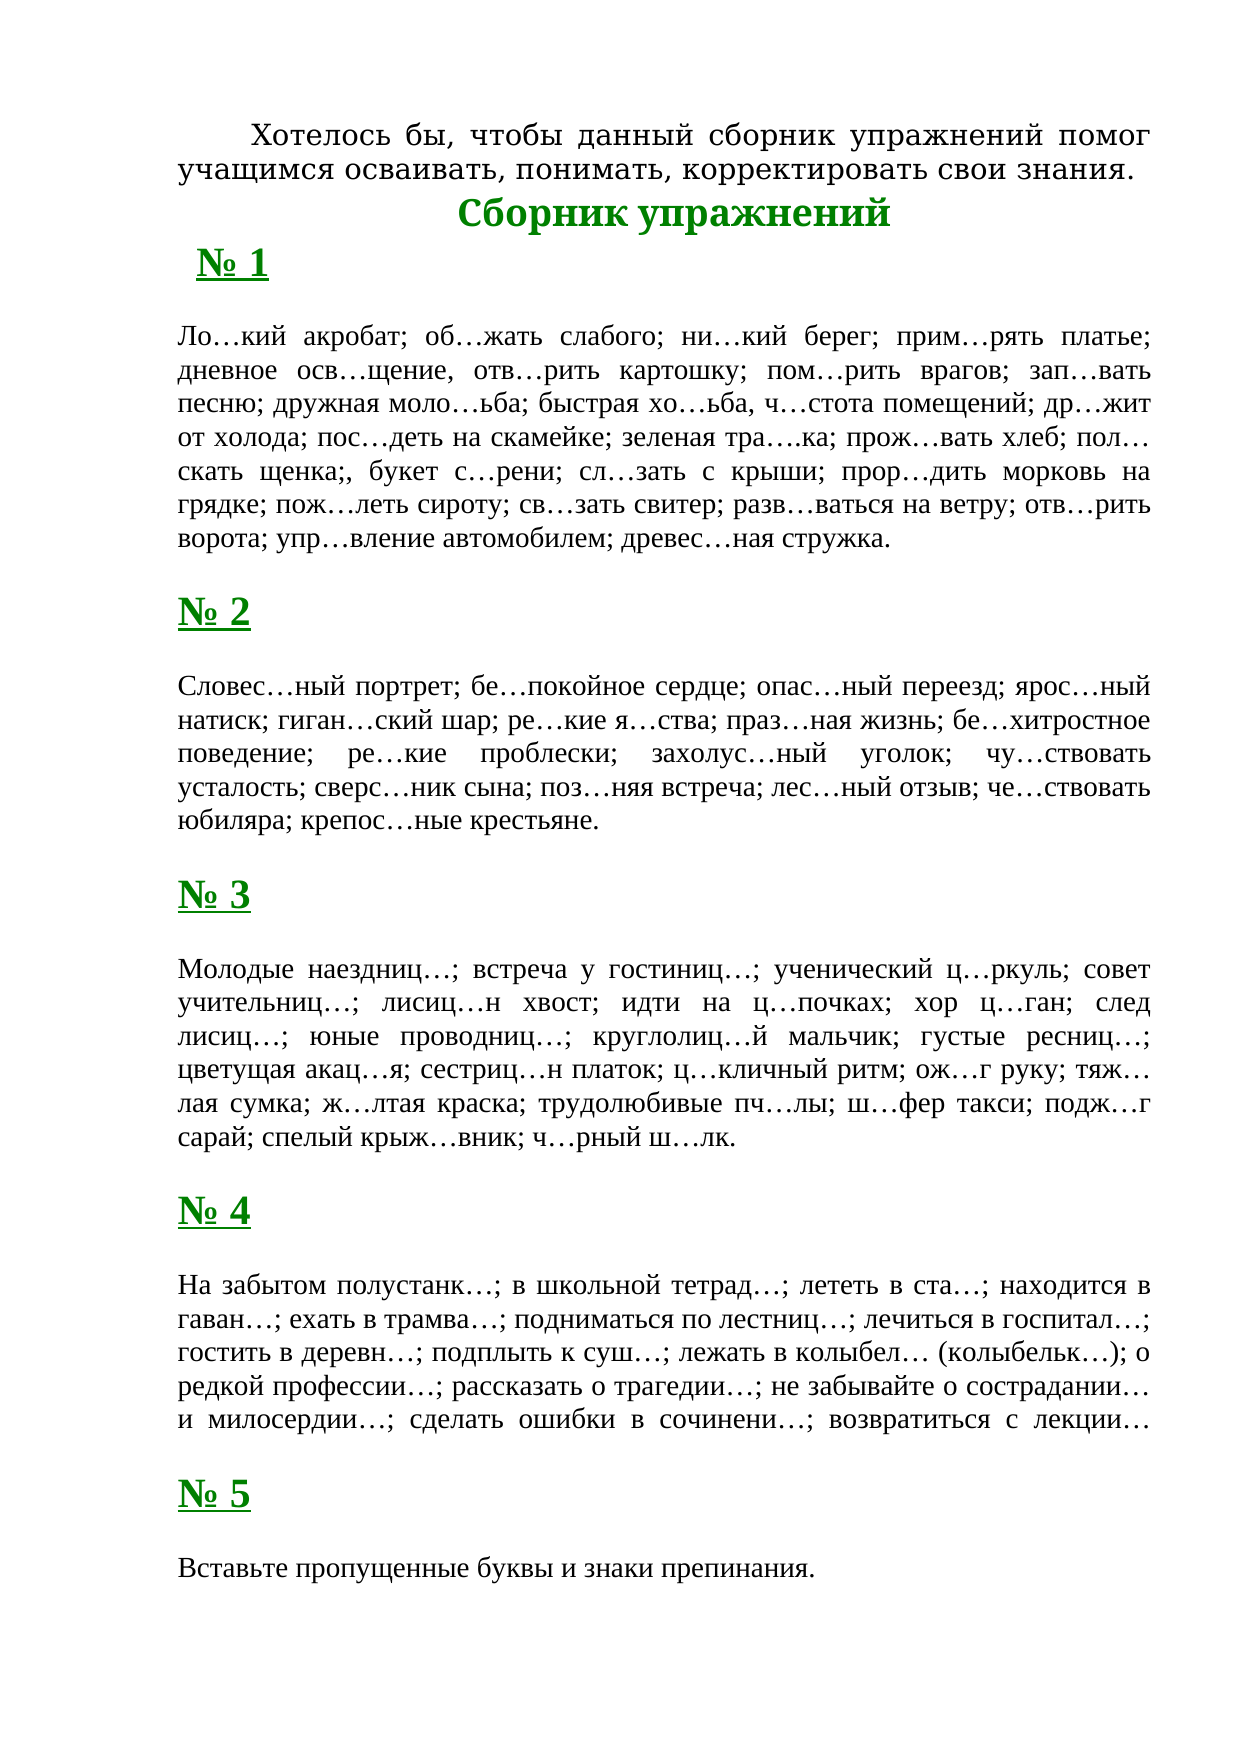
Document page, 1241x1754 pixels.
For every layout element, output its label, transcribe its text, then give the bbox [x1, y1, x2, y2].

text На забытом полустанк…; в школьной тетрад…; лететь в ста…; находится в гаван…; ехать в трамва…; подниматься по лестниц…; лечиться в госпитал…; гостить в деревн…; подплыть к суш…; лежать в колыбел… (колыбельк…); о редкой профессии…; рассказать о трагедии…; не забывайте о сострадании… и милосердии…; сделать ошибки в сочинени…; возвратиться с лекции… № 5 [177, 1234, 1152, 1516]
text № 3 [177, 836, 1152, 917]
text № 2 [177, 553, 1152, 635]
text Молодые наездниц…; встреча у гостиниц…; ученический ц…ркуль; совет учительниц…; лисиц…н хвост; идти на ц…почках; хор ц…ган; след лисиц…; юные проводниц…; круглолиц…й мальчик; густые ресниц…; цветущая акац…я; сестриц…н платок; ц…кличный ритм; ож…г руку; тяж…лая сумка; ж…лтая краска; трудолюбивые пч…лы; ш…фер такси; подж…г сарай; спелый крыж…вник; ч…рный ш…лк. [177, 917, 1152, 1152]
text № 4 [177, 1152, 1152, 1234]
text № 1 [196, 237, 1152, 285]
text Вставьте пропущенные буквы и знаки препинания. [177, 1516, 1152, 1583]
text Хотелось бы, чтобы данный сборник упражнений помог учащимся осваивать, понимать, корректировать свои знания. [177, 118, 1152, 186]
text Сборник упражнений [196, 186, 1152, 237]
text Ло…кий акробат; об…жать слабого; ни…кий берег; прим…рять платье; дневное осв…щение, отв…рить картошку; пом…рить врагов; зап…вать песню; дружная моло…ьба; быстрая хо…ьба, ч…стота помещений; др…жит от холода; пос…деть на скамейке; зеленая тра….ка; прож…вать хлеб; пол…скать щенка;, букет с…рени; сл…зать с крыши; прор…дить морковь на грядке; пож…леть сироту; св…зать свитер; разв…ваться на ветру; отв…рить ворота; упр…вление автомобилем; древес…ная стружка. [177, 285, 1152, 553]
text Словес…ный портрет; бе…покойное сердце; опас…ный переезд; ярос…ный натиск; гиган…ский шар; ре…кие я…ства; праз…ная жизнь; бе…хитростное поведение; ре…кие проблески; захолус…ный уголок; чу…ствовать усталость; сверс…ник сына; поз…няя встреча; лес…ный отзыв; че…ствовать юбиляра; крепос…ные крестьяне. [177, 635, 1152, 836]
